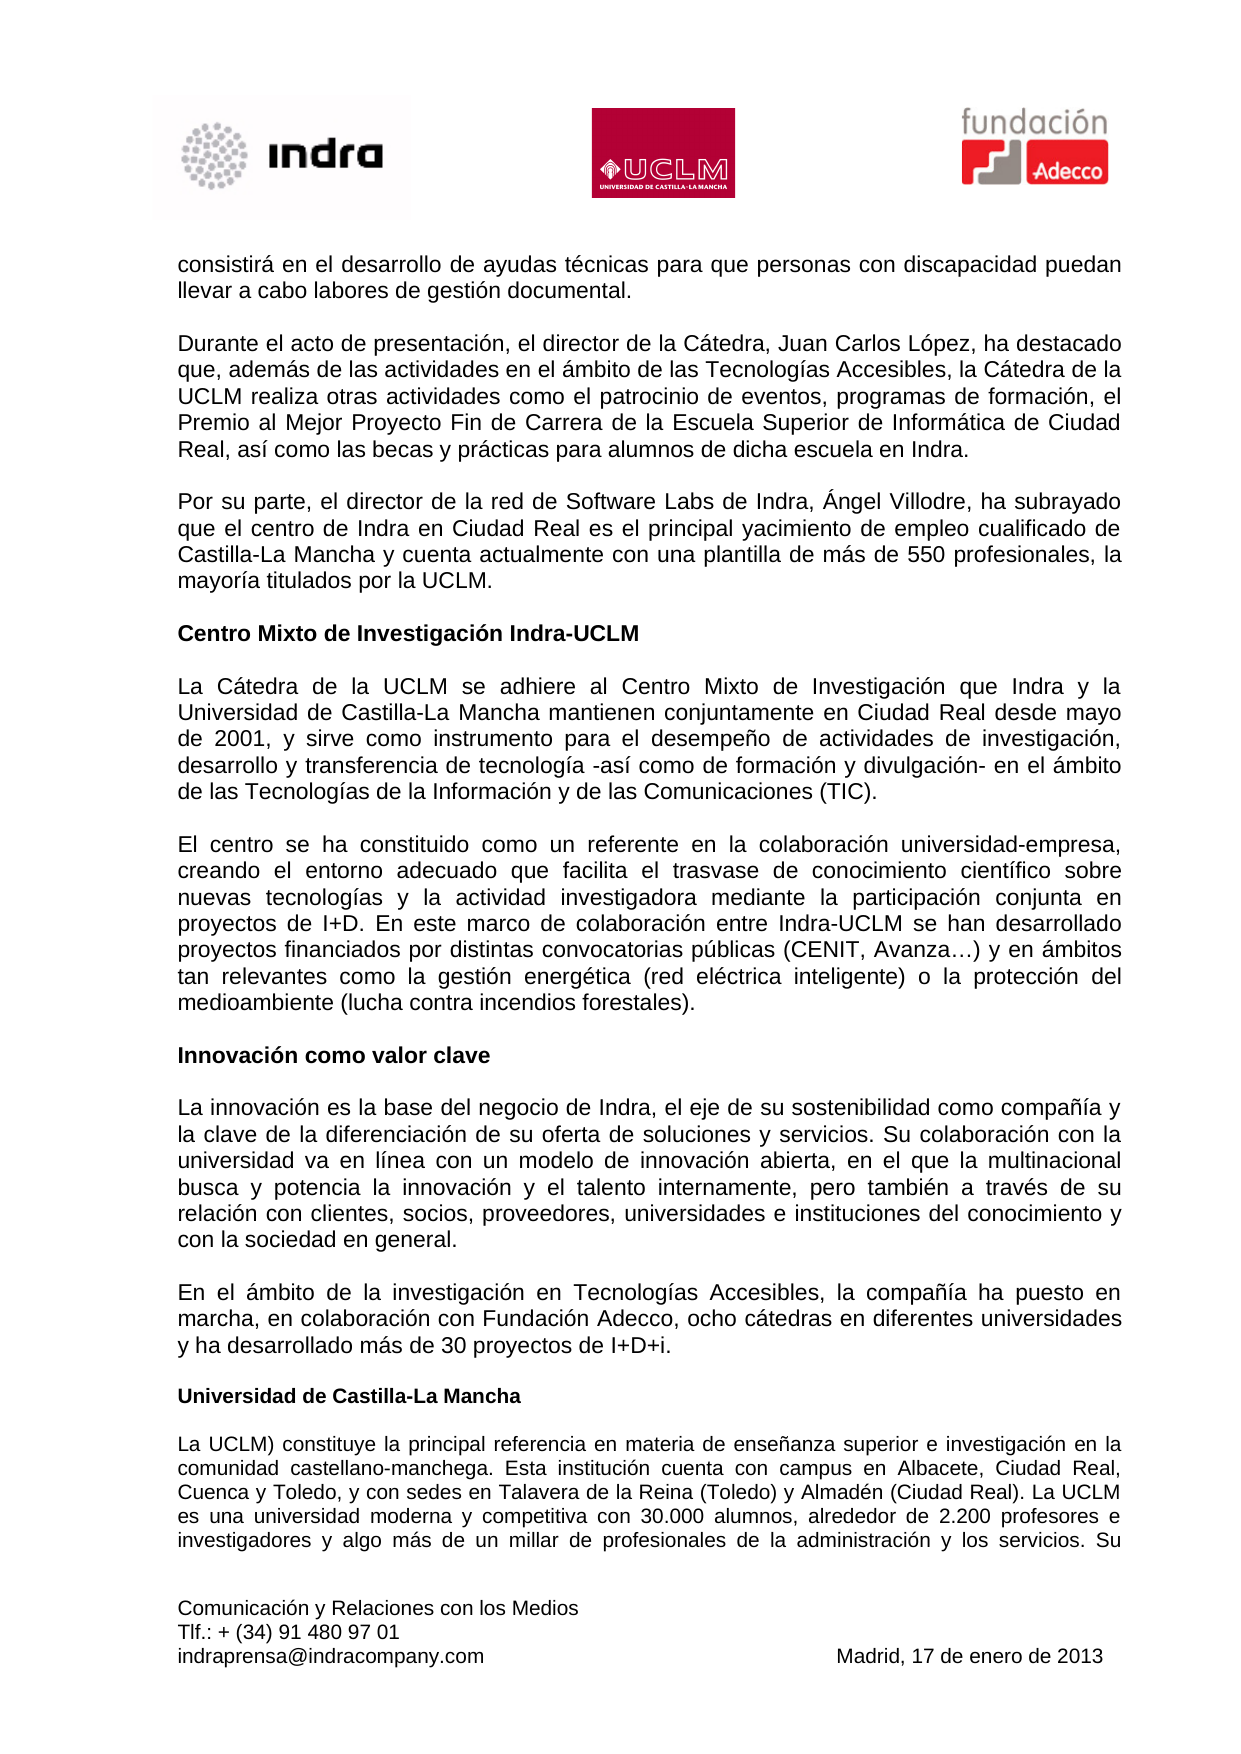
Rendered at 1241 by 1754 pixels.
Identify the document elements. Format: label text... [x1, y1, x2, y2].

text Por su parte, el director de la red de Software Labs de Indra, Ángel Villodre, ha subrayado que el centro de Indra en Ciudad Real es el principal yacimiento de empleo cualificado de Castilla-La Mancha y cuenta actualmente con una plantilla de más de 550 profesionales, la mayoría titulados por la UCLM. [177, 488, 1122, 594]
text Centro Mixto de Investigación Indra-UCLM [177, 620, 1122, 646]
text La innovación es la base del negocio de Indra, el eje de su sostenibilidad como compañía y la clave de la diferenciación de su oferta de soluciones y servicios. Su colaboración con la universidad va en línea con un modelo de innovación abierta, en el que la multinacional busca y potencia la innovación y el talento internamente, pero también a través de su relación con clientes, socios, proveedores, universidades e instituciones del conocimiento y con la sociedad en general. [177, 1094, 1122, 1252]
picture [591, 108, 736, 198]
text La Cátedra de la UCLM se adhiere al Centro Mixto de Investigación que Indra y la Universidad de Castilla-La Mancha mantienen conjuntamente en Ciudad Real desde mayo de 2001, y sirve como instrumento para el desempeño de actividades de investigación, desarrollo y transferencia de tecnología -así como de formación y divulgación- en el ámbito de las Tecnologías de la Información y de las Comunicaciones (TIC). [177, 673, 1122, 804]
text En el ámbito de la investigación en Tecnologías Accesibles, la compañía ha puesto en marcha, en colaboración con Fundación Adecco, ocho cátedras en diferentes universidades y ha desarrollado más de 30 proyectos de I+D+i. [177, 1279, 1122, 1358]
text Durante el acto de presentación, el director de la Cátedra, Juan Carlos López, ha destacado que, además de las actividades en el ámbito de las Tecnologías Accesibles, la Cátedra de la UCLM realiza otras actividades como el patrocinio de eventos, programas de formación, el Premio al Mejor Proyecto Fin de Carrera de la Escuela Superior de Informática de Ciudad Real, así como las becas y prácticas para alumnos de dicha escuela en Indra. [177, 330, 1122, 462]
text El centro se ha constituido como un referente en la colaboración universidad-empresa, creando el entorno adecuado que facilita el trasvase de conocimiento científico sobre nuevas tecnologías y la actividad investigadora mediante la participación conjunta en proyectos de I+D. En este marco de colaboración entre Indra-UCLM se han desarrollado proyectos financiados por distintas convocatorias públicas (CENIT, Avanza…) y en ámbitos tan relevantes como la gestión energética (red eléctrica inteligente) o la protección del medioambiente (lucha contra incendios forestales). [177, 831, 1122, 1015]
picture [152, 95, 411, 220]
text Innovación como valor clave [177, 1042, 1122, 1068]
text Universidad de Castilla-La Mancha [177, 1384, 1122, 1408]
picture [961, 107, 1109, 185]
